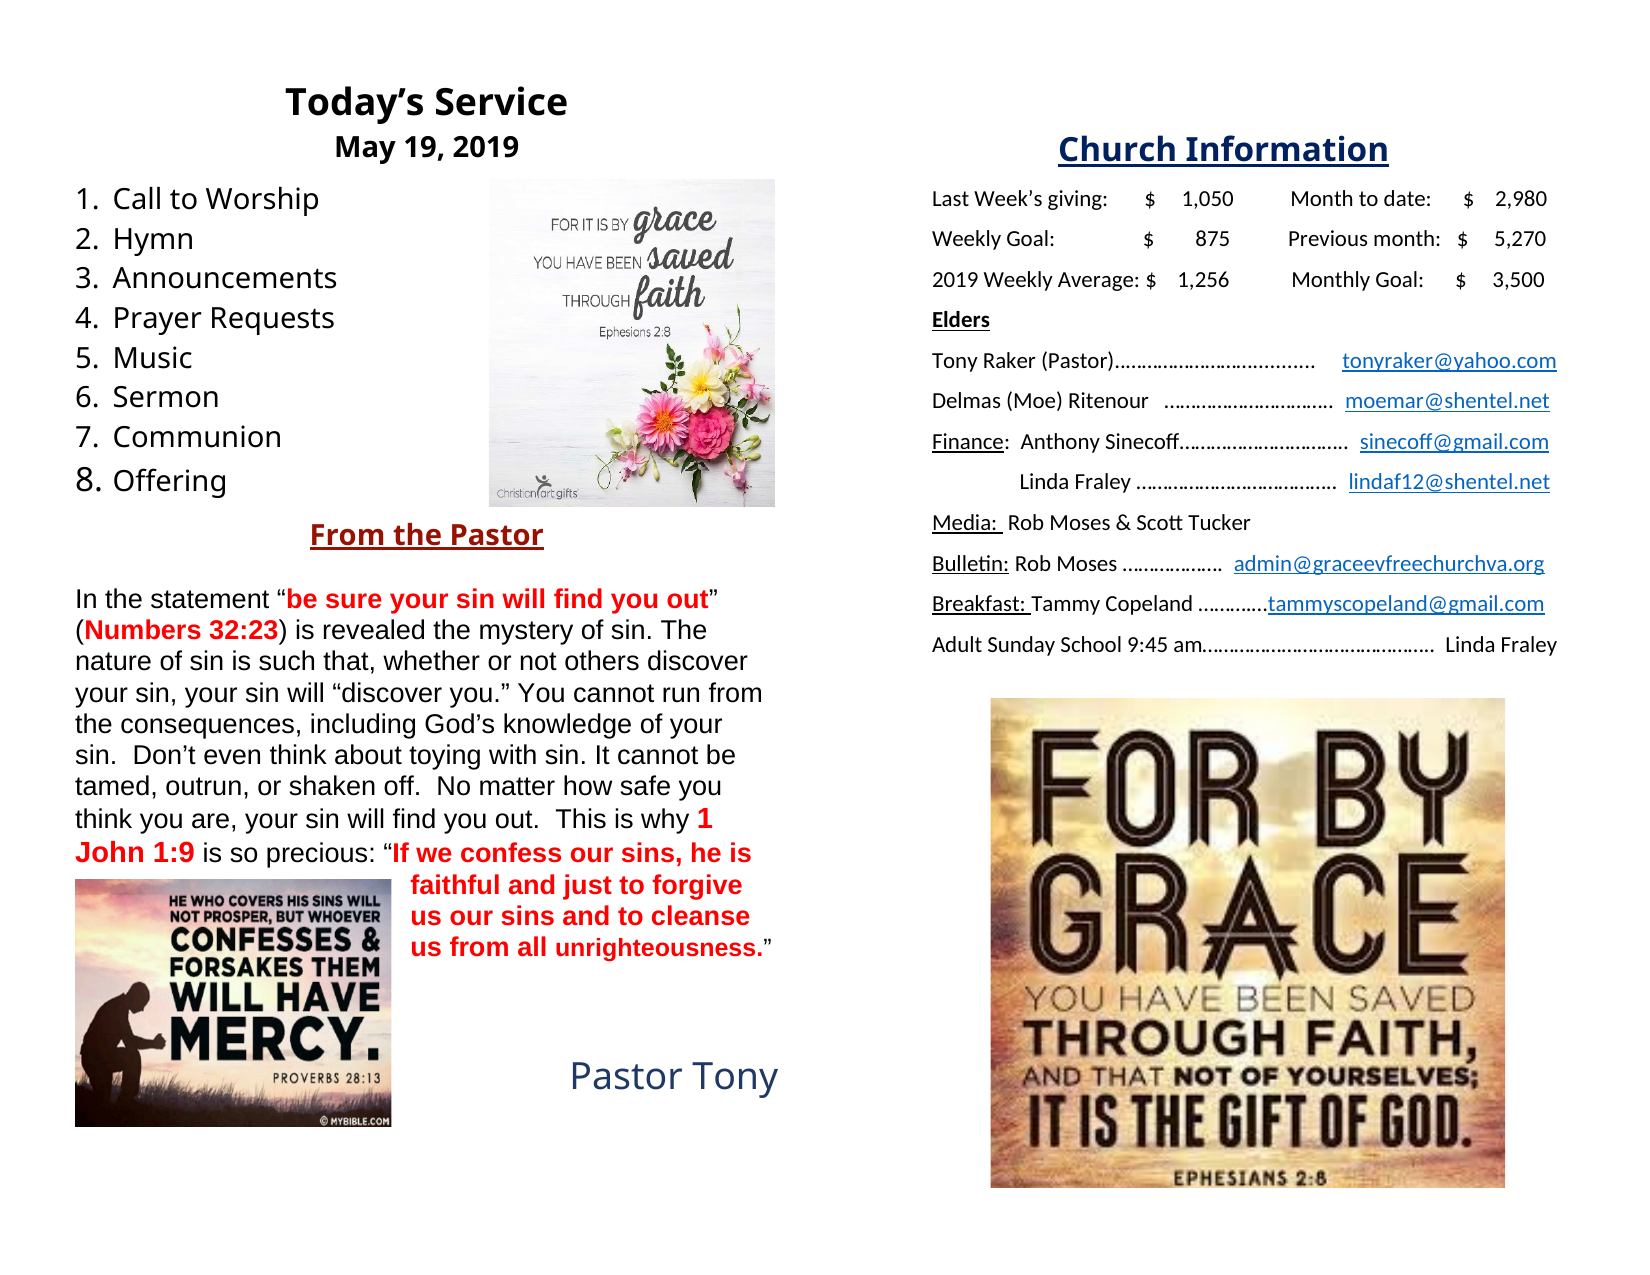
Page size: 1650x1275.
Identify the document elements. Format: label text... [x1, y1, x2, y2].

text 2019 Weekly Average: $ 1,256 Monthly Goal: $ 3,500 [872, 265, 1575, 293]
text Weekly Goal: $ 875 Previous month: $ 5,270 [872, 224, 1575, 252]
list Announcements [75, 258, 487, 297]
list Hymn [75, 218, 487, 258]
text Elders [932, 306, 1575, 333]
text Today’s Service [75, 75, 778, 126]
text Pastor Tony [392, 1049, 778, 1101]
text May 19, 2019 [75, 126, 778, 166]
list Call to Worship [75, 178, 778, 218]
text Linda Fraley ……………………………….. lindaf12@shentel.net [932, 468, 1575, 496]
picture [990, 698, 1505, 1188]
picture [75, 879, 392, 1127]
list Communion [75, 416, 487, 456]
list Music [75, 337, 487, 377]
text Breakfast: Tammy Copeland ……….…tammyscopeland@gmail.com [932, 589, 1575, 617]
text In the statement “be sure your sin will find you out” (Numbers 32:23) is revealed the mystery of sin. The nature of sin is such that, whether or not others discover your sin, your sin will “discover you.” You cannot run from the consequences, including God’s knowledge of your sin. Don’t even think about toying with sin. It cannot be tamed, outrun, or shaken off. No matter how safe you think you are, your sin will find you out. This is why 1 John 1:9 is so precious: “If we confess our sins, he is faithful and just to forgive us our sins and to cleanse us from all unrighteousness.” [75, 583, 778, 962]
text Bulletin: Rob Moses ………………. admin@graceevfreechurchva.org [932, 549, 1575, 577]
list Offering [75, 456, 487, 501]
list Sermon [75, 377, 487, 416]
picture [487, 179, 775, 505]
subtitle Media: Rob Moses & Scott Tucker [932, 508, 1575, 536]
text Delmas (Moe) Ritenour ………………………….. moemar@shentel.net [932, 387, 1575, 414]
text Adult Sunday School 9:45 am…………………………………….. Linda Fraley [932, 630, 1575, 658]
text Last Week’s giving: $ 1,050 Month to date: $ 2,980 [932, 184, 1575, 212]
text Church Information [872, 126, 1575, 171]
list Prayer Requests [75, 297, 487, 337]
text Tony Raker (Pastor)..……………………........... tonyraker@yahoo.com [932, 346, 1575, 374]
text Finance: Anthony Sinecoff………………………….. sinecoff@gmail.com [932, 427, 1575, 455]
text From the Pastor [75, 514, 778, 554]
